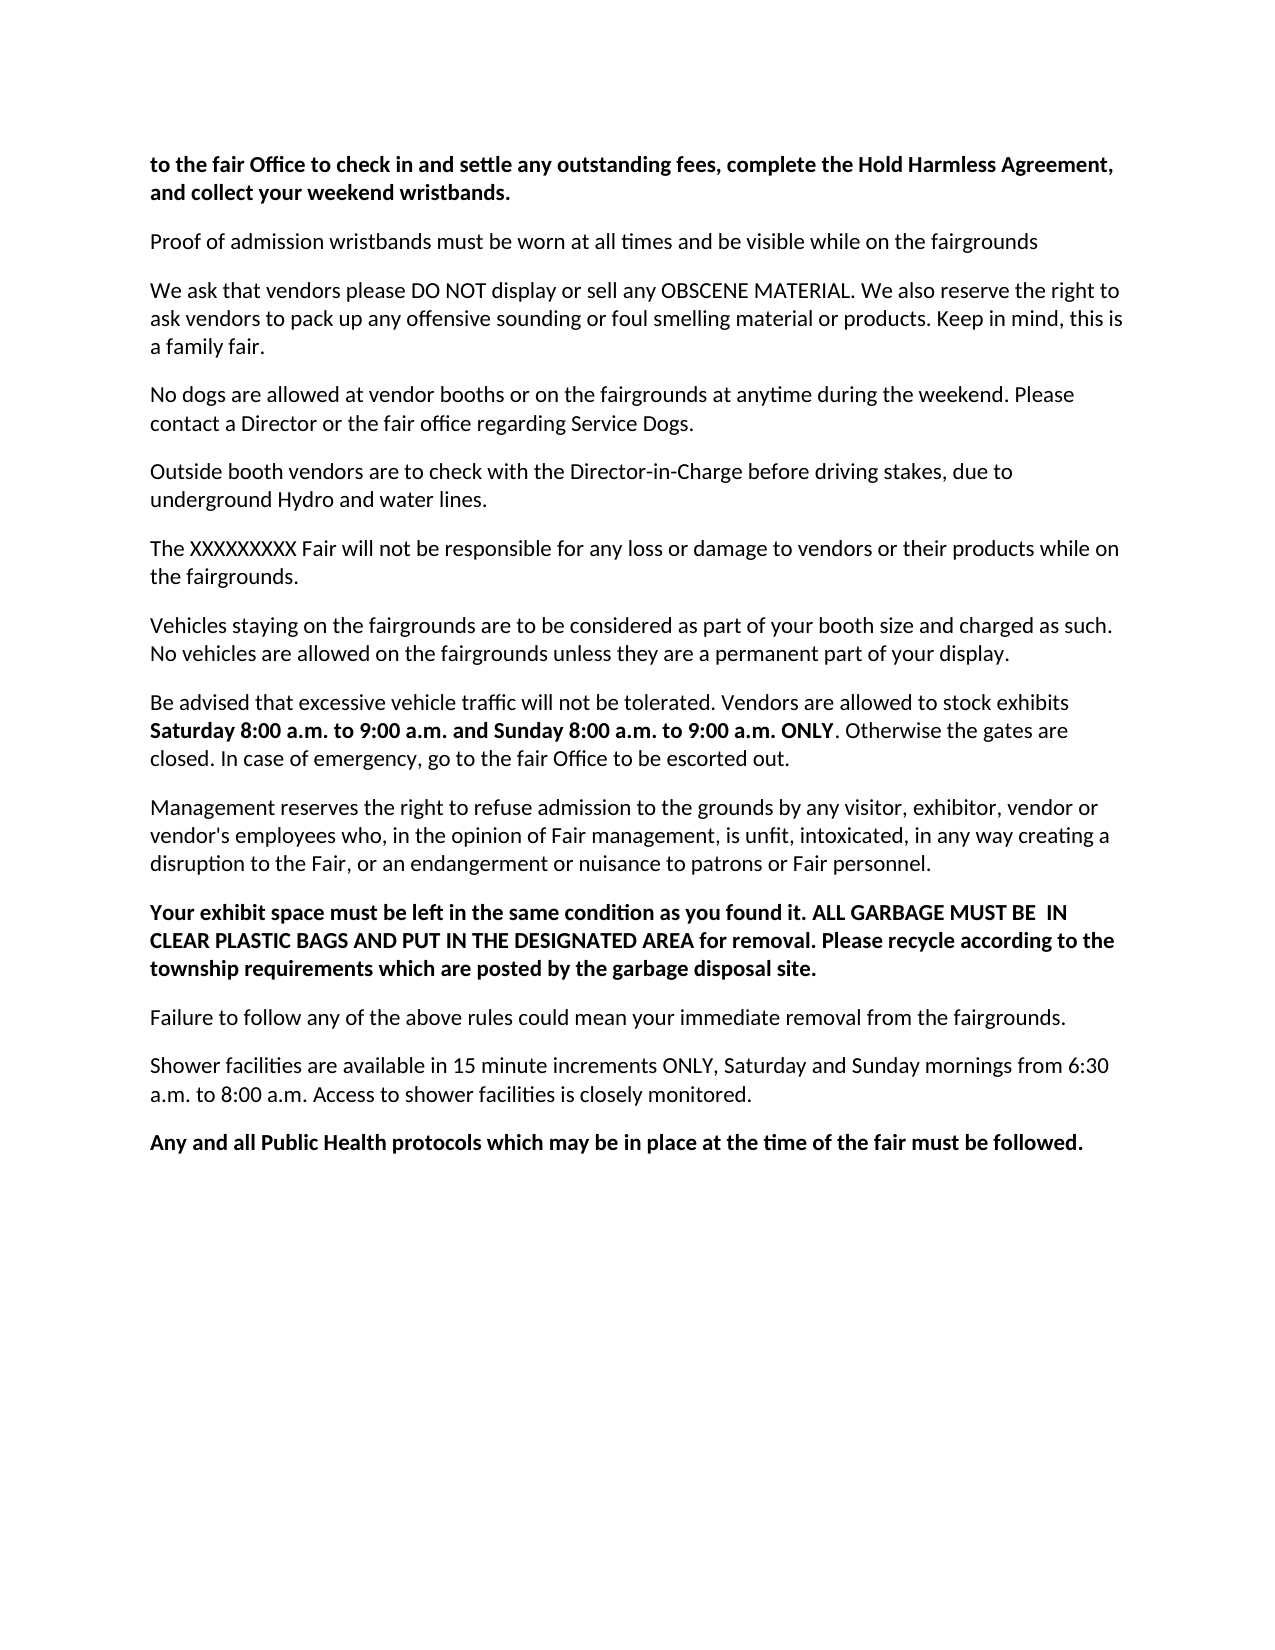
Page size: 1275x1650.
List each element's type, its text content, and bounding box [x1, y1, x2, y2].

text We ask that vendors please DO NOT display or sell any OBSCENE MATERIAL. We also reserve the right to ask vendors to pack up any offensive sounding or foul smelling material or products. Keep in mind, this is a family fair. [150, 276, 1125, 360]
text Proof of admission wristbands must be worn at all times and be visible while on the fairgrounds [150, 227, 1125, 255]
text Any and all Public Health protocols which may be in place at the time of the fair must be followed. [150, 1128, 1125, 1157]
text Outside booth vendors are to check with the Director-in-Charge before driving stakes, due to underground Hydro and water lines. [150, 457, 1125, 513]
text Your exhibit space must be left in the same condition as you found it. ALL GARBAGE MUST BE IN CLEAR PLASTIC BAGS AND PUT IN THE DESIGNATED AREA for removal. Please recycle according to the township requirements which are posted by the garbage disposal site. [150, 898, 1125, 982]
text Be advised that excessive vehicle traffic will not be tolerated. Vendors are allowed to stock exhibits Saturday 8:00 a.m. to 9:00 a.m. and Sunday 8:00 a.m. to 9:00 a.m. ONLY. Otherwise the gates are closed. In case of emergency, go to the fair Office to be escorted out. [150, 688, 1125, 772]
text No dogs are allowed at vendor booths or on the fairgrounds at anytime during the weekend. Please contact a Director or the fair office regarding Service Dogs. [150, 381, 1125, 437]
text Vehicles staying on the fairgrounds are to be considered as part of your booth size and charged as such. No vehicles are allowed on the fairgrounds unless they are a permanent part of your display. [150, 611, 1125, 667]
text Failure to follow any of the above rules could mean your immediate removal from the fairgrounds. [150, 1003, 1125, 1031]
text Shower facilities are available in 15 minute increments ONLY, Saturday and Sunday mornings from 6:30 a.m. to 8:00 a.m. Access to shower facilities is closely monitored. [150, 1052, 1125, 1108]
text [150, 150, 1125, 206]
text The XXXXXXXXX Fair will not be responsible for any loss or damage to vendors or their products while on the fairgrounds. [150, 534, 1125, 590]
text Management reserves the right to refuse admission to the grounds by any visitor, exhibitor, vendor or vendor's employees who, in the opinion of Fair management, is unfit, intoxicated, in any way creating a disruption to the Fair, or an endangerment or nuisance to patrons or Fair personnel. [150, 793, 1125, 877]
